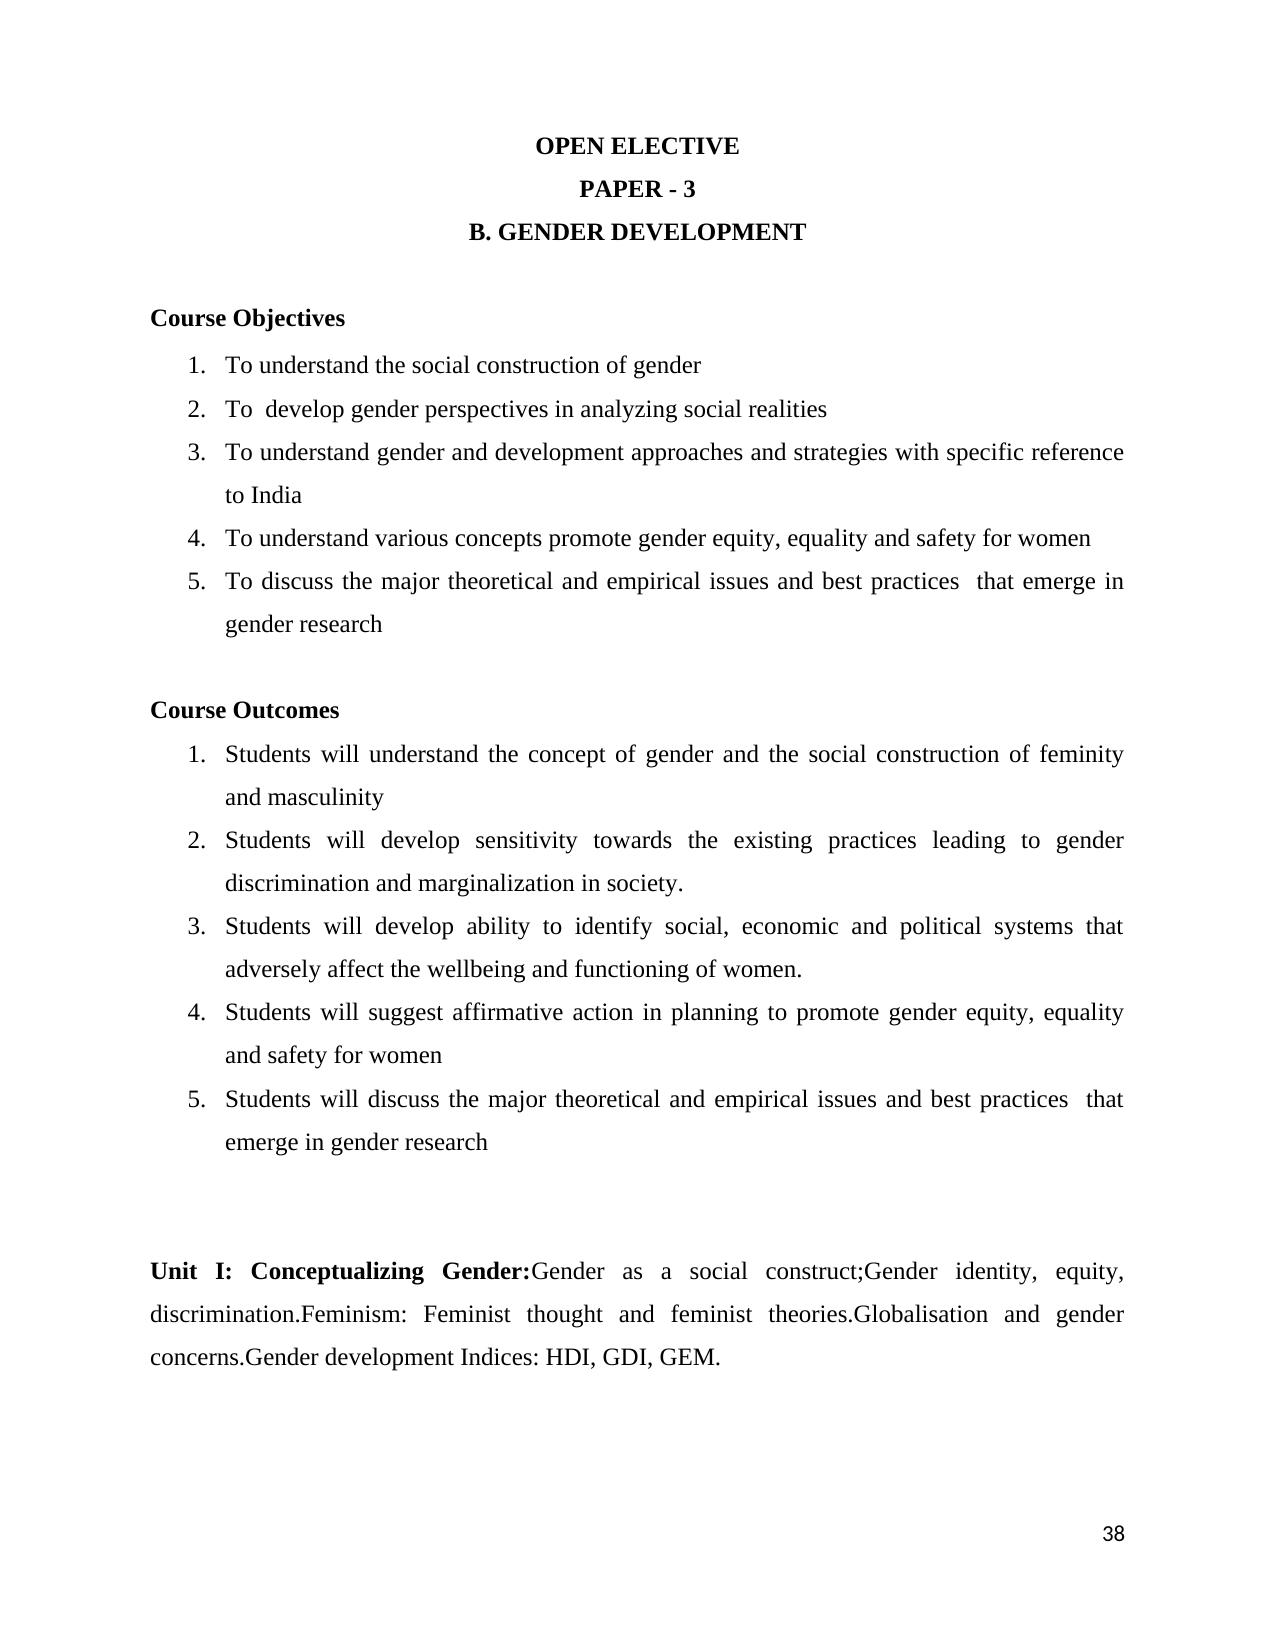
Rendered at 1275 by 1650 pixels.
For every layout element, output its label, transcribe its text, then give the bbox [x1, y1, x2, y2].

list To discuss the major theoretical and empirical issues and best practices that emerge in gender research [187, 566, 1125, 638]
list Students will discuss the major theoretical and empirical issues and best practices that emerge in gender research [187, 1084, 1125, 1156]
list To understand the social construction of gender [187, 351, 1125, 379]
list Students will develop ability to identify social, economic and political systems that adversely affect the wellbeing and functioning of women. [187, 911, 1125, 983]
list Students will understand the concept of gender and the social construction of feminity and masculinity [187, 739, 1125, 811]
text Unit I: Conceptualizing Gender:Gender as a social construct;Gender identity, equity, discrimination.Feminism: Feminist thought and feminist theories.Globalisation and gender concerns.Gender development Indices: HDI, GDI, GEM. [150, 1256, 1125, 1371]
list Students will develop sensitivity towards the existing practices leading to gender discrimination and marginalization in society. [187, 825, 1125, 897]
text Course Objectives [150, 303, 1125, 332]
list To understand gender and development approaches and strategies with specific reference to India [187, 437, 1125, 509]
list To understand various concepts promote gender equity, equality and safety for women [187, 523, 1125, 552]
list To develop gender perspectives in analyzing social realities [187, 394, 1125, 422]
list Students will suggest affirmative action in planning to promote gender equity, equality and safety for women [187, 997, 1125, 1069]
text Course Outcomes [150, 696, 1125, 724]
text B. GENDER DEVELOPMENT [150, 217, 1125, 246]
text OPEN ELECTIVE [150, 131, 1125, 160]
text PAPER - 3 [150, 174, 1125, 203]
